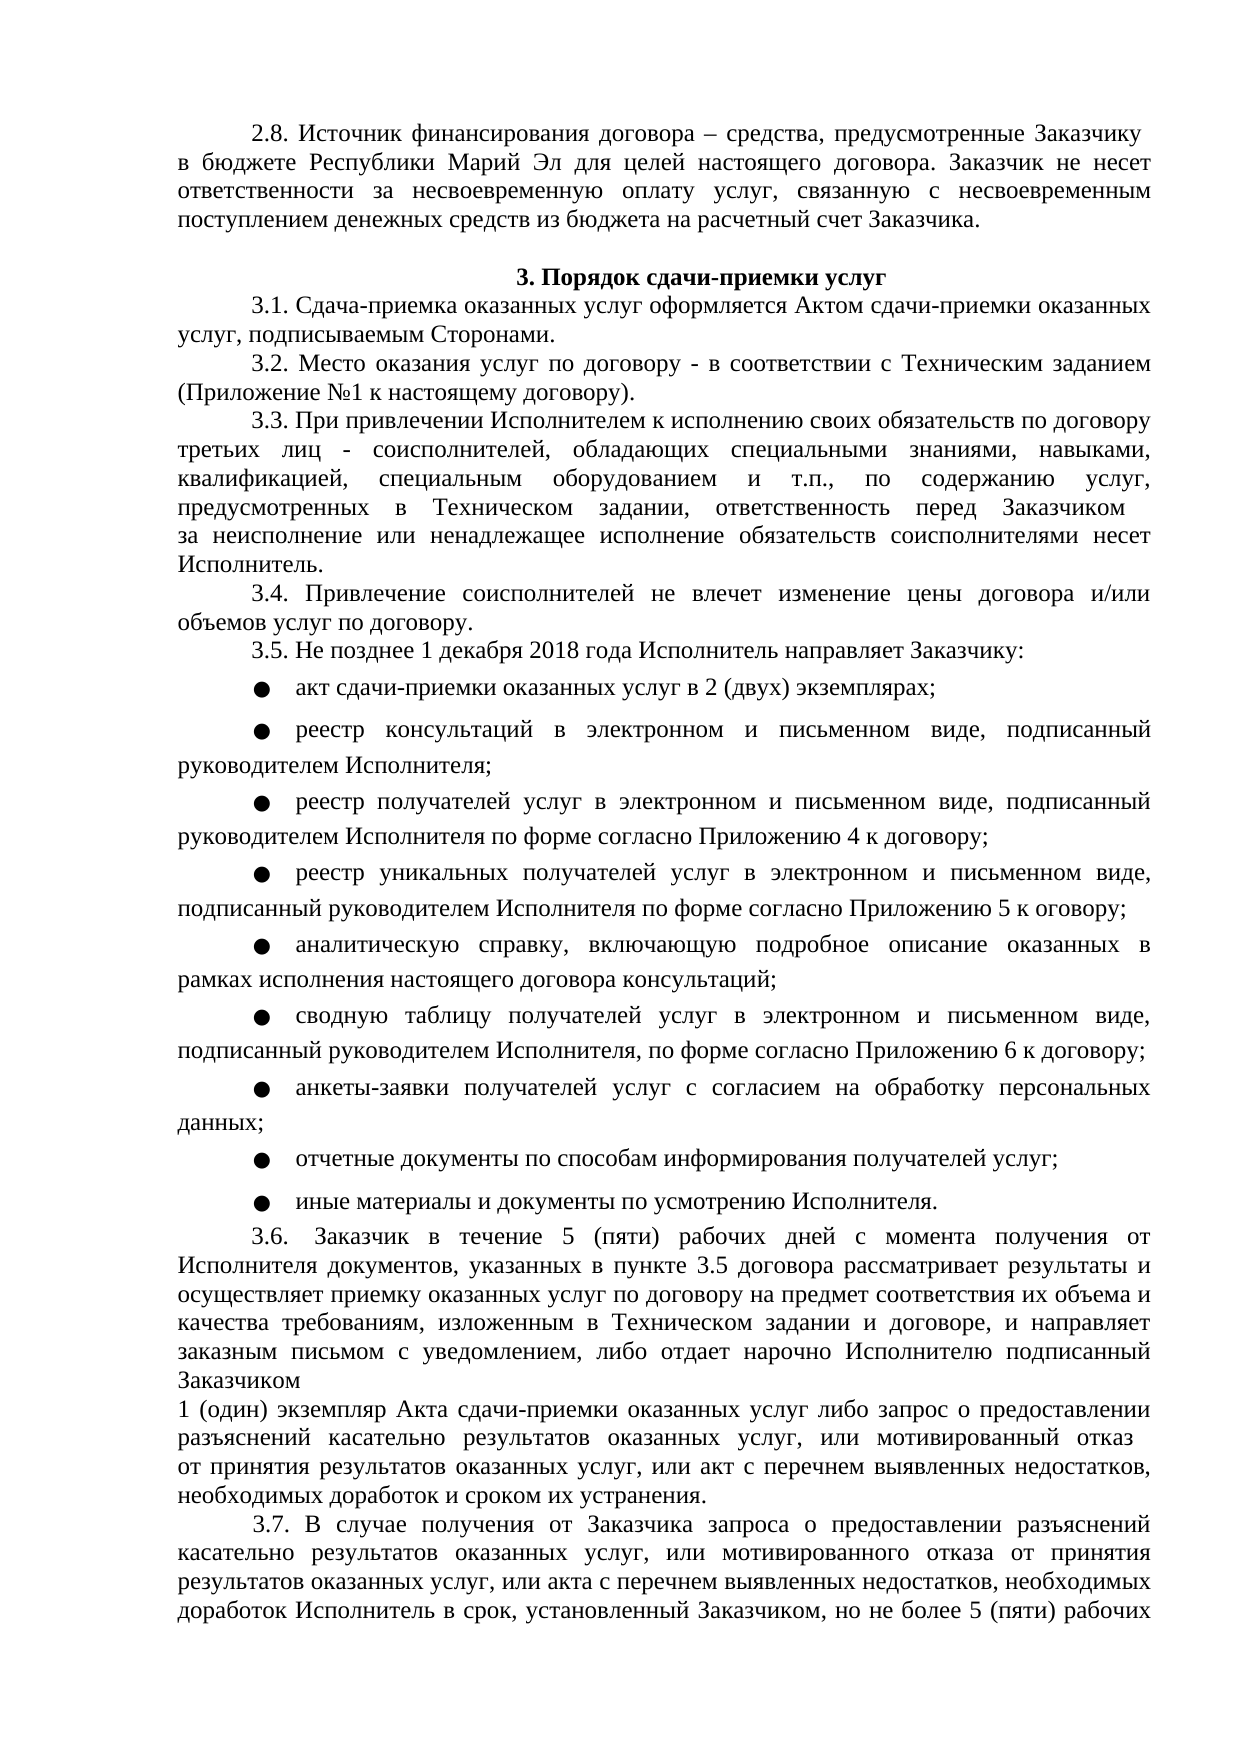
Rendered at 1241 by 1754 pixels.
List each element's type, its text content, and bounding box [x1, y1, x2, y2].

list реестр консультаций в электронном и письменном виде, подписанный руководителем Исполнителя; [177, 707, 1152, 778]
text 3.1. Сдача-приемка оказанных услуг оформляется Актом сдачи-приемки оказанных услуг, подписываемым Сторонами. [177, 291, 1152, 348]
text 3.5. Не позднее 1 декабря 2018 года Исполнитель направляет Заказчику: [177, 636, 1152, 664]
list аналитическую справку, включающую подробное описание оказанных в рамках исполнения настоящего договора консультаций; [177, 921, 1152, 993]
list отчетные документы по способам информирования получателей услуг; [177, 1136, 1152, 1178]
text 3.3. При привлечении Исполнителем к исполнению своих обязательств по договору третьих лиц - соисполнителей, обладающих специальными знаниями, навыками, квалификацией, специальным оборудованием и т.п., по содержанию услуг, предусмотренных в Техническом задании, ответственность перед Заказчиком за неисполнение или ненадлежащее исполнение обязательств соисполнителями несет Исполнитель. [177, 406, 1152, 578]
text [177, 1509, 1152, 1624]
list сводную таблицу получателей услуг в электронном и письменном виде, подписанный руководителем Исполнителя, по форме согласно Приложению 6 к договору; [177, 993, 1152, 1064]
text 3.6. Заказчик в течение 5 (пяти) рабочих дней с момента получения от Исполнителя документов, указанных в пункте 3.5 договора рассматривает результаты и осуществляет приемку оказанных услуг по договору на предмет соответствия их объема и качества требованиям, изложенным в Техническом задании и договоре, и направляет заказным письмом с уведомлением, либо отдает нарочно Исполнителю подписанный Заказчиком 1 (один) экземпляр Акта сдачи-приемки оказанных услуг либо запрос о предоставлении разъяснений касательно результатов оказанных услуг, или мотивированный отказ от принятия результатов оказанных услуг, или акт с перечнем выявленных недостатков, необходимых доработок и сроком их устранения. [177, 1221, 1152, 1509]
list иные материалы и документы по усмотрению Исполнителя. [177, 1178, 1152, 1221]
text 3. Порядок сдачи-приемки услуг [177, 262, 1152, 291]
list реестр уникальных получателей услуг в электронном и письменном виде, подписанный руководителем Исполнителя по форме согласно Приложению 5 к оговору; [177, 850, 1152, 921]
list анкеты-заявки получателей услуг с согласием на обработку персональных данных; [177, 1064, 1152, 1136]
list реестр получателей услуг в электронном и письменном виде, подписанный руководителем Исполнителя по форме согласно Приложению 4 к договору; [177, 778, 1152, 850]
text 3.2. Место оказания услуг по договору - в соответствии с Техническим заданием (Приложение №1 к настоящему договору). [177, 348, 1152, 406]
list акт сдачи-приемки оказанных услуг в 2 (двух) экземплярах; [177, 664, 1152, 707]
text 2.8. Источник финансирования договора – средства, предусмотренные Заказчику в бюджете Республики Марий Эл для целей настоящего договора. Заказчик не несет ответственности за несвоевременную оплату услуг, связанную с несвоевременным поступлением денежных средств из бюджета на расчетный счет Заказчика. [177, 118, 1152, 233]
text 3.4. Привлечение соисполнителей не влечет изменение цены договора и/или объемов услуг по договору. [177, 578, 1152, 636]
